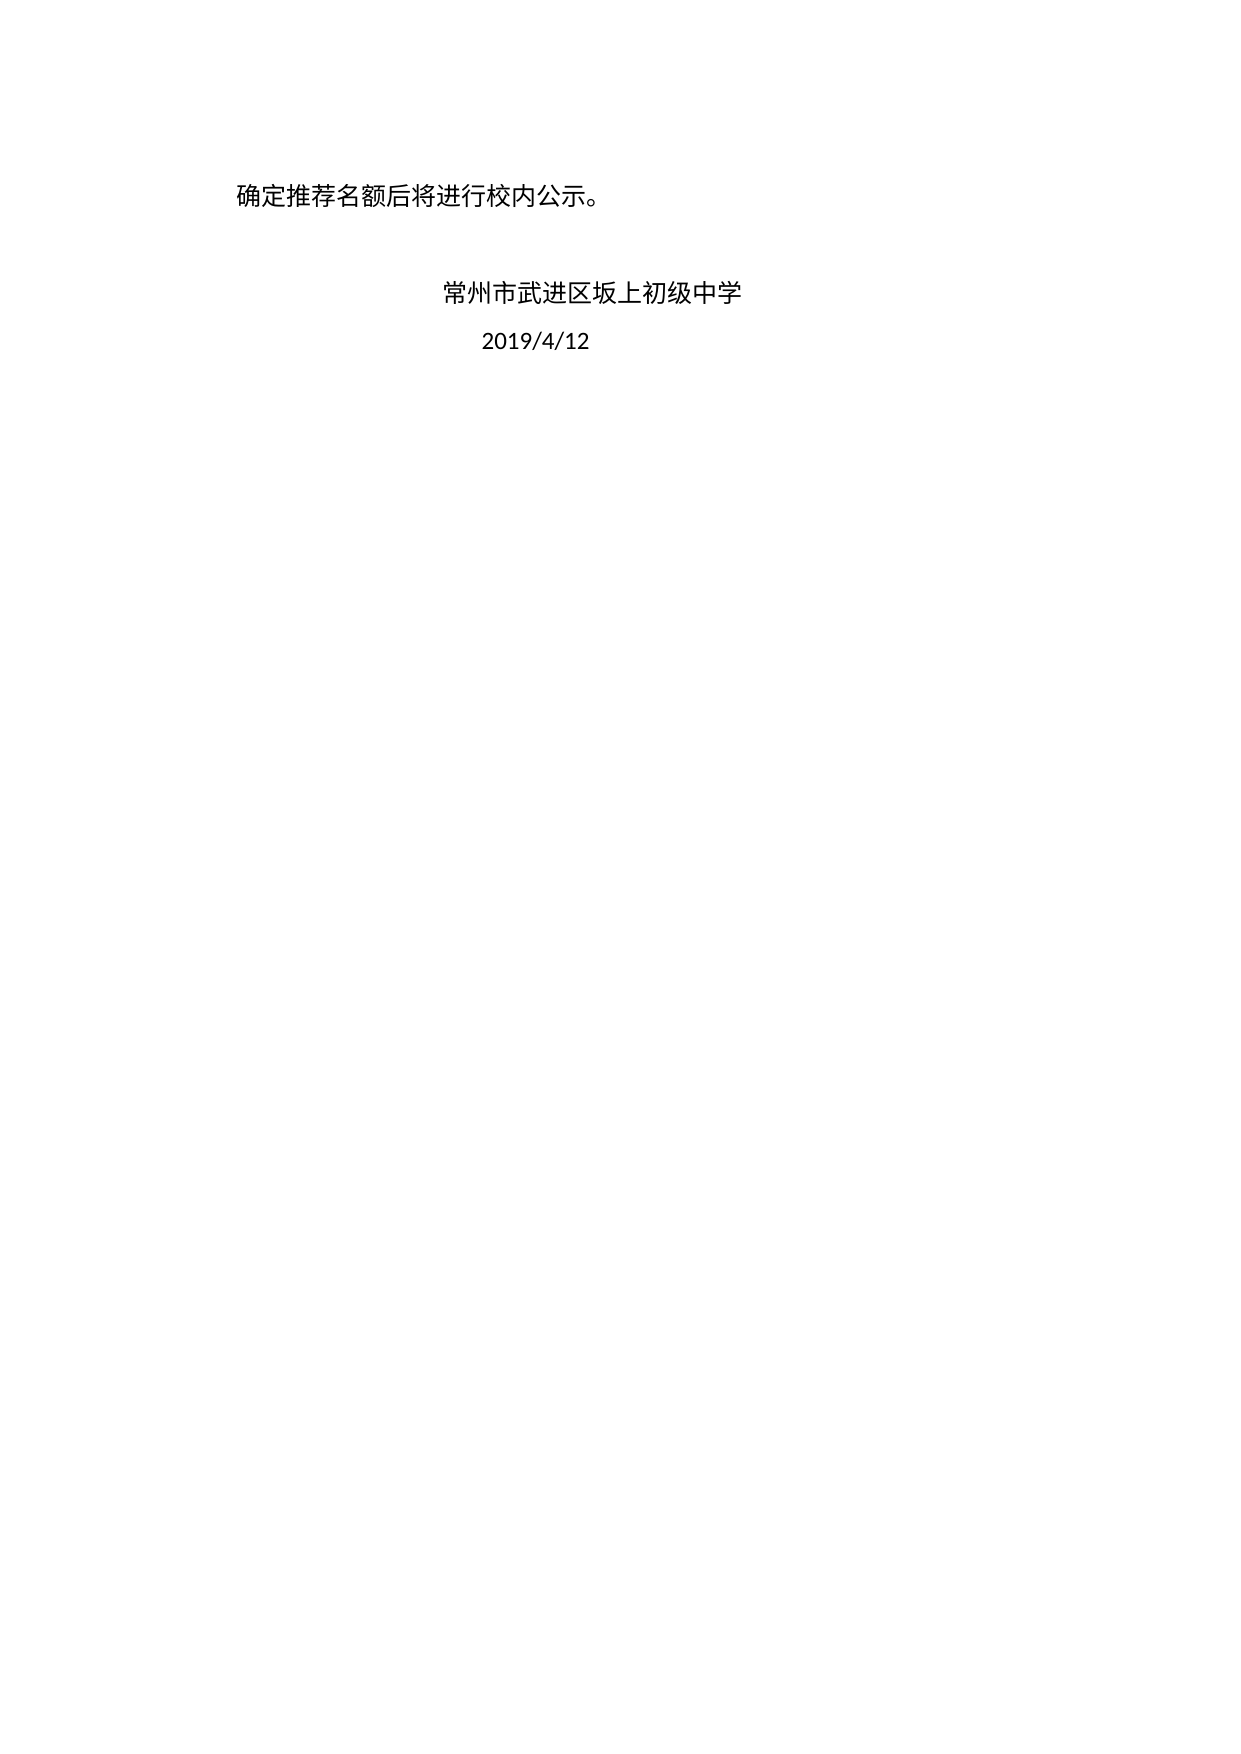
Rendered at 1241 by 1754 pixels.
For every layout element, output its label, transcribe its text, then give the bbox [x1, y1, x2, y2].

text 2019/4/12 [187, 324, 1053, 357]
text 确定推荐名额后将进行校内公示。 [187, 162, 1053, 227]
text 常州市武进区坂上初级中学 [187, 259, 1053, 324]
